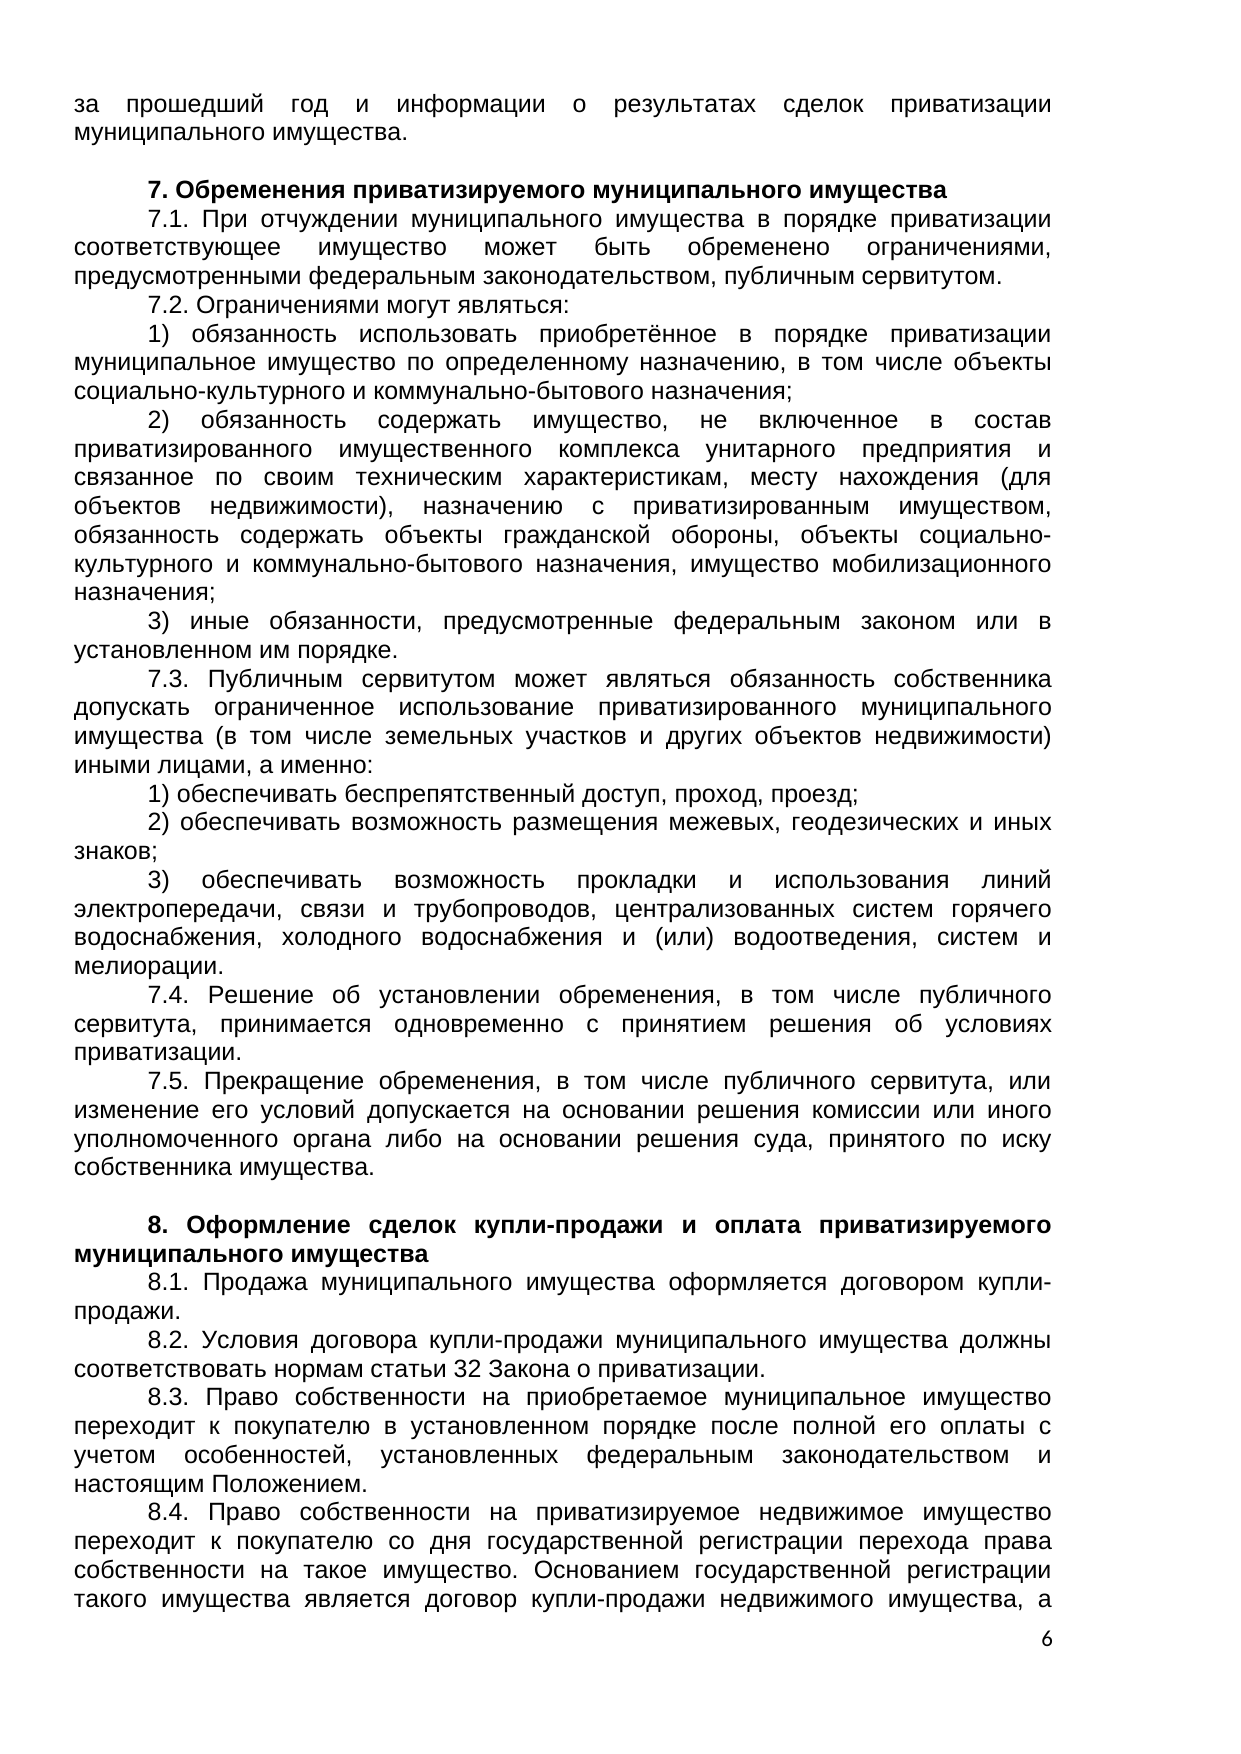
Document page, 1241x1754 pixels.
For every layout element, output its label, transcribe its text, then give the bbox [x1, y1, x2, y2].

text 2) обеспечивать возможность размещения межевых, геодезических и иных знаков; [74, 807, 1053, 865]
text 8. Оформление сделок купли-продажи и оплата приватизируемого муниципального имущества [74, 1210, 1053, 1267]
text 8.3. Право собственности на приобретаемое муниципальное имущество переходит к покупателю в установленном порядке после полной его оплаты с учетом особенностей, установленных федеральным законодательством и настоящим Положением. [74, 1382, 1053, 1497]
text 2) обязанность содержать имущество, не включенное в состав приватизированного имущественного комплекса унитарного предприятия и связанное по своим техническим характеристикам, месту нахождения (для объектов недвижимости), назначению с приватизированным имуществом, обязанность содержать объекты гражданской обороны, объекты социально-культурного и коммунально-бытового назначения, имущество мобилизационного назначения; [74, 405, 1053, 606]
text 3) обеспечивать возможность прокладки и использования линий электропередачи, связи и трубопроводов, централизованных систем горячего водоснабжения, холодного водоснабжения и (или) водоотведения, систем и мелиорации. [74, 865, 1053, 980]
text 7. Обременения приватизируемого муниципального имущества [74, 175, 1053, 204]
text 7.3. Публичным сервитутом может являться обязанность собственника допускать ограниченное использование приватизированного муниципального имущества (в том числе земельных участков и других объектов недвижимости) иными лицами, а именно: [74, 664, 1053, 779]
text 7.1. При отчуждении муниципального имущества в порядке приватизации соответствующее имущество может быть обременено ограничениями, предусмотренными федеральным законодательством, публичным сервитутом. [74, 204, 1053, 290]
text 7.5. Прекращение обременения, в том числе публичного сервитута, или изменение его условий допускается на основании решения комиссии или иного уполномоченного органа либо на основании решения суда, принятого по иску собственника имущества. [74, 1066, 1053, 1181]
text 7.2. Ограничениями могут являться: [74, 290, 1053, 319]
text 8.2. Условия договора купли-продажи муниципального имущества должны соответствовать нормам статьи 32 Закона о приватизации. [74, 1325, 1053, 1382]
text 8.1. Продажа муниципального имущества оформляется договором купли-продажи. [74, 1267, 1053, 1325]
text 7.4. Решение об установлении обременения, в том числе публичного сервитута, принимается одновременно с принятием решения об условиях приватизации. [74, 980, 1053, 1066]
text 1) обязанность использовать приобретённое в порядке приватизации муниципальное имущество по определенному назначению, в том числе объекты социально-культурного и коммунально-бытового назначения; [74, 319, 1053, 405]
text 3) иные обязанности, предусмотренные федеральным законом или в установленном им порядке. [74, 606, 1053, 664]
text 1) обеспечивать беспрепятственный доступ, проход, проезд; [74, 779, 1053, 807]
